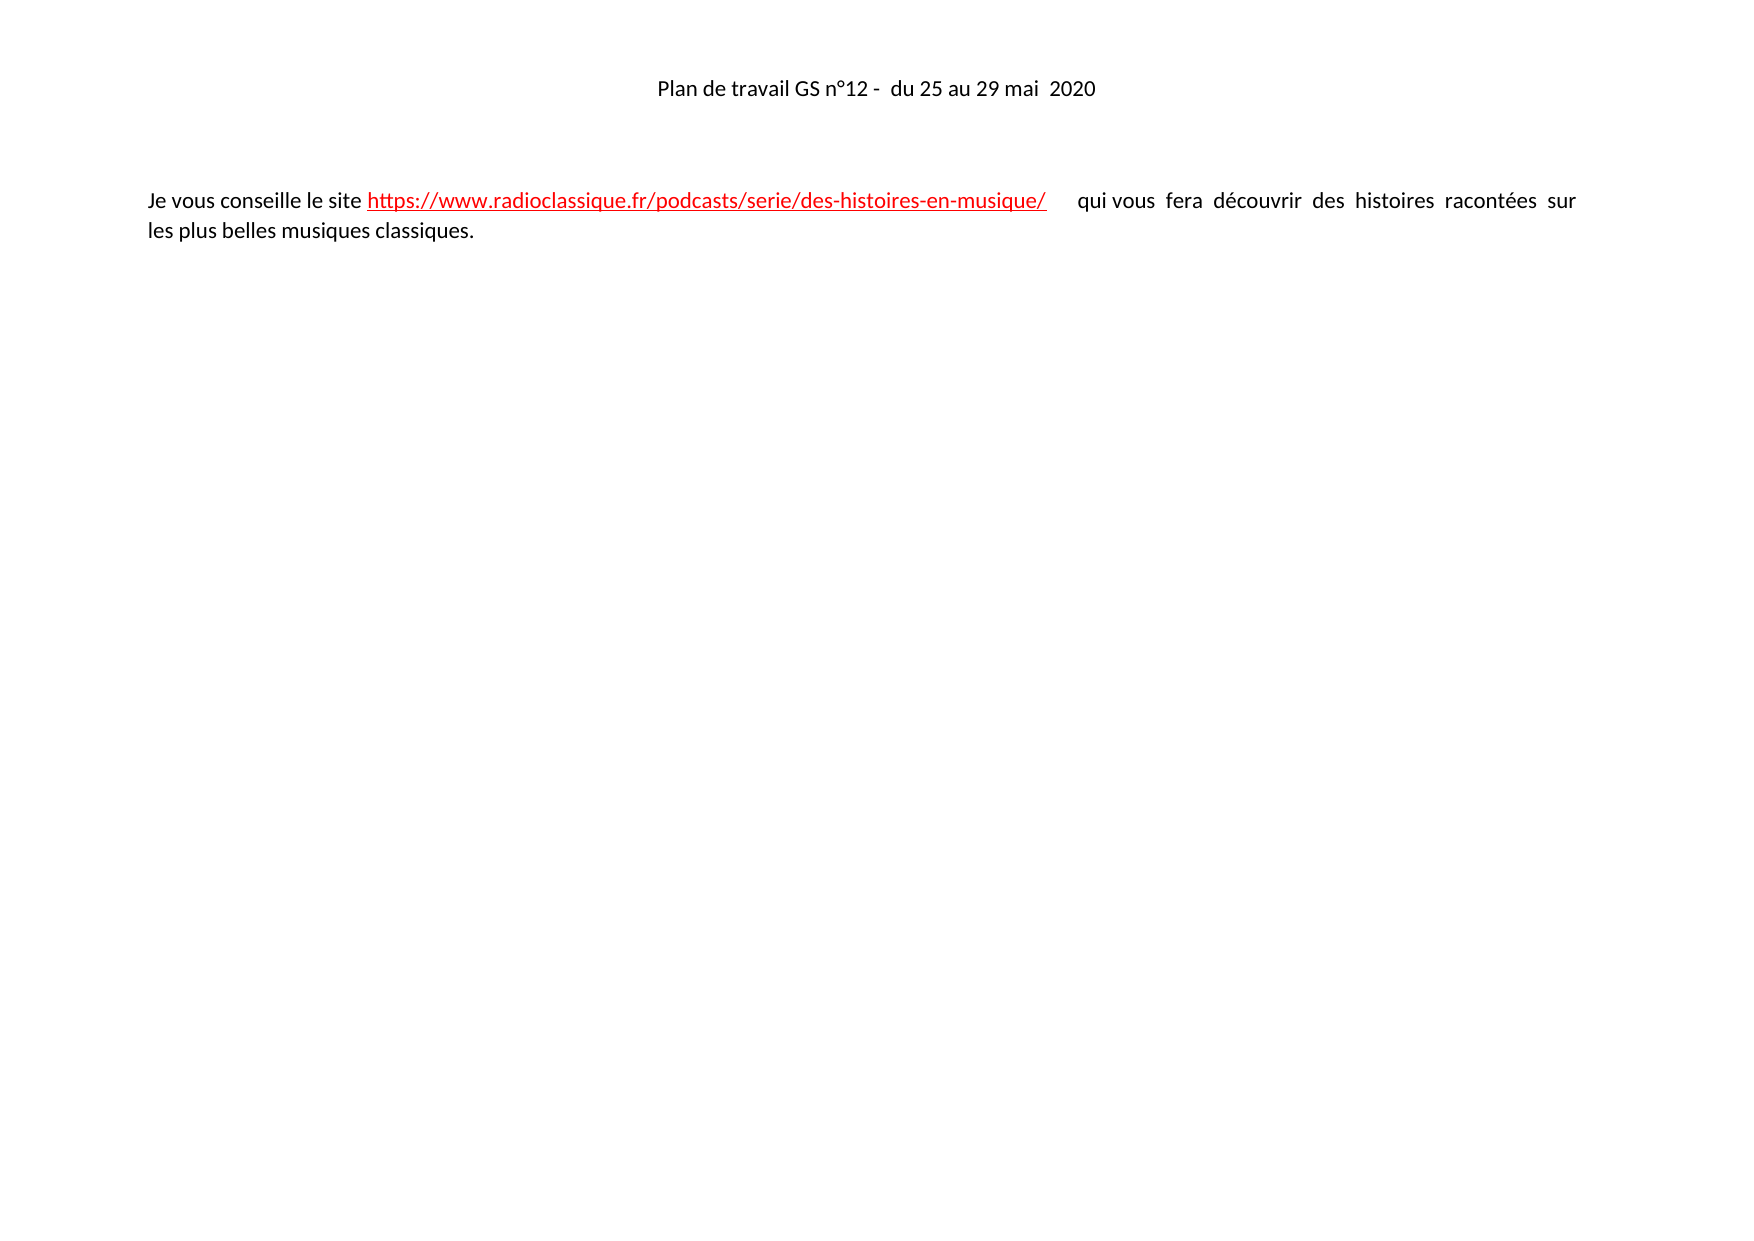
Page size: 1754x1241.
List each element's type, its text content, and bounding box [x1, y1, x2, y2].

text Je vous conseille le site https://www.radioclassique.fr/podcasts/serie/des-histoires-en-musique/ qui vous fera découvrir des histoires racontées sur les plus belles musiques classiques. [148, 186, 1606, 244]
